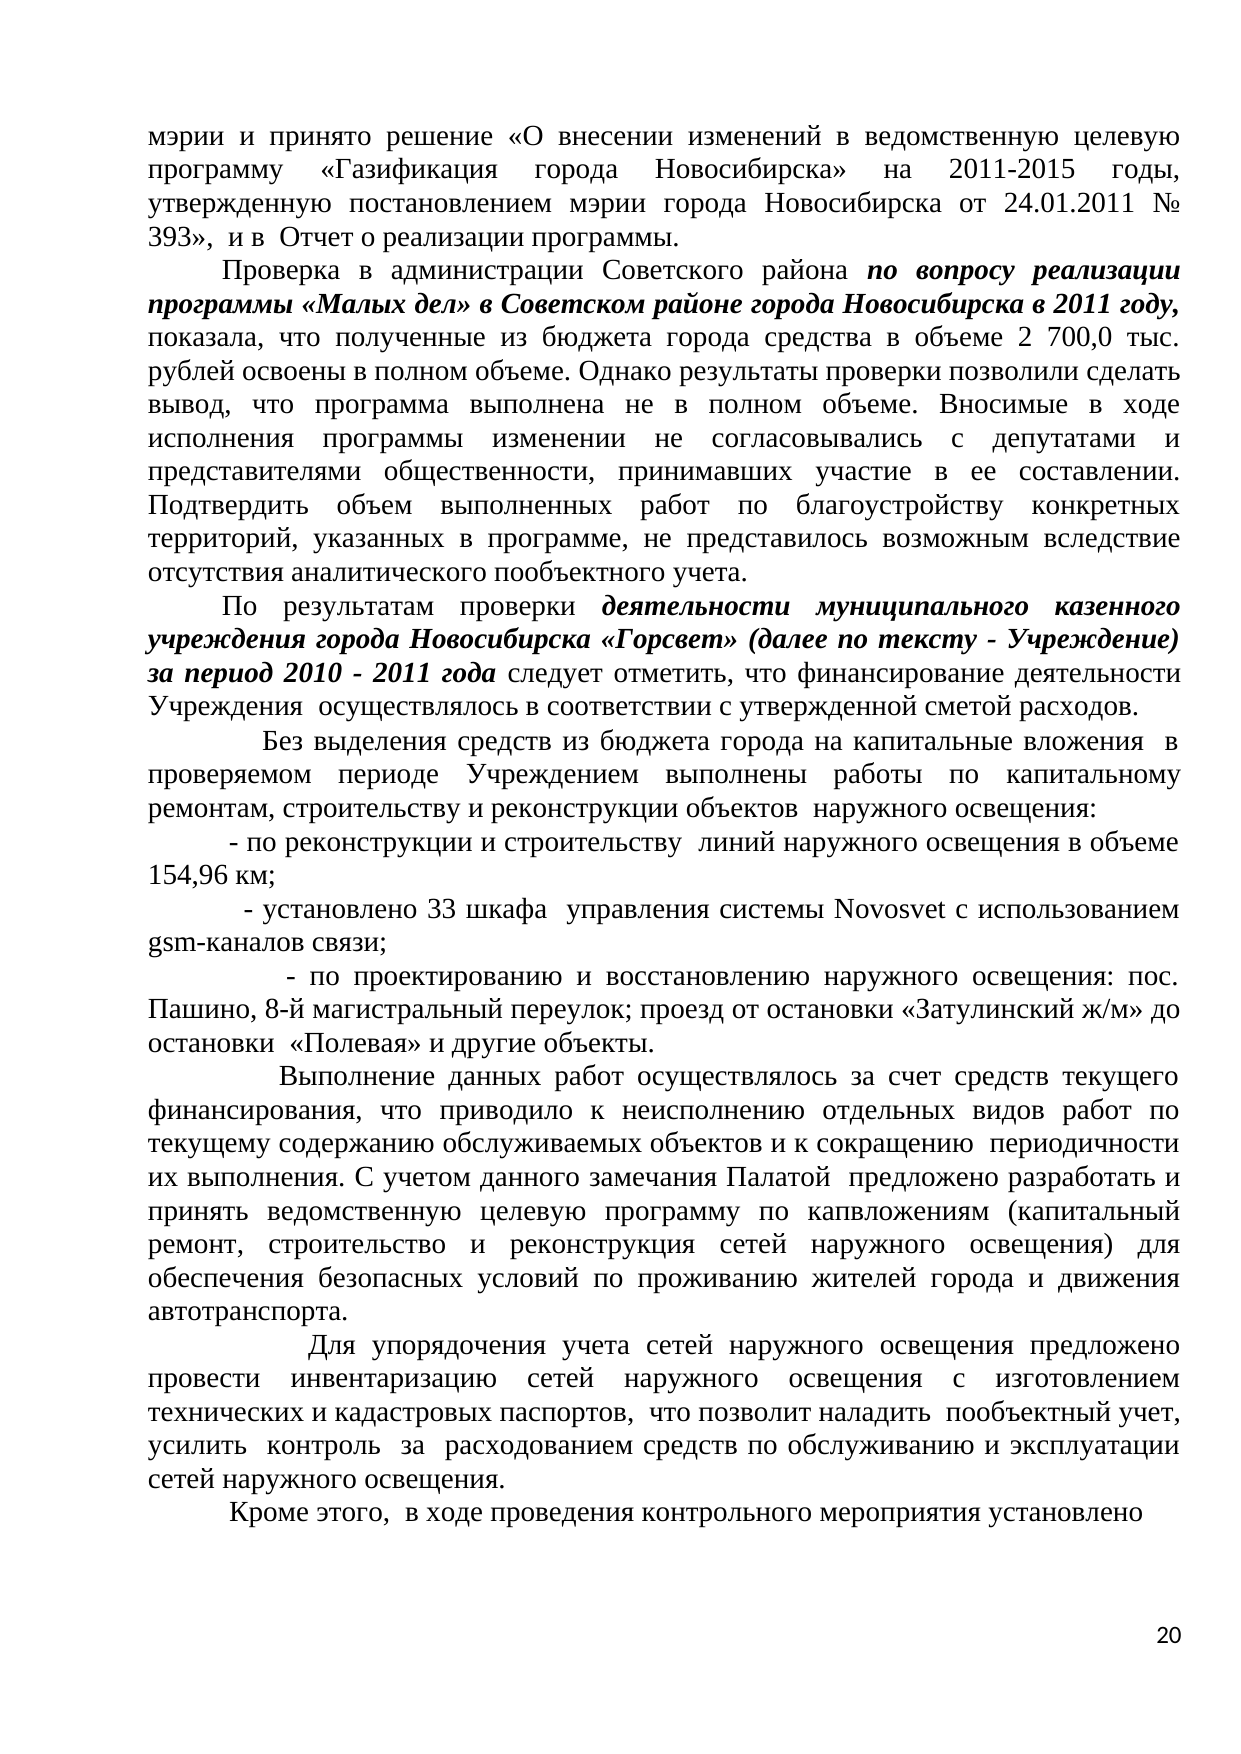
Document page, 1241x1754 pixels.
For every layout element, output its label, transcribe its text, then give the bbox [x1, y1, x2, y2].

text - по реконструкции и строительству линий наружного освещения в объеме 154,96 км; [148, 824, 1181, 891]
title По результатам проверки деятельности муниципального казенного учреждения города Новосибирска «Горсвет» (далее по тексту - Учреждение) за период 2010 - 2011 года следует отметить, что финансирование деятельности Учреждения осуществлялось в соответствии с утвержденной сметой расходов. [148, 588, 1181, 723]
text Для упорядочения учета сетей наружного освещения предложено провести инвентаризацию сетей наружного освещения с изготовлением технических и кадастровых паспортов, что позволит наладить пообъектный учет, усилить контроль за расходованием средств по обслуживанию и эксплуатации сетей наружного освещения. [148, 1327, 1181, 1494]
text Выполнение данных работ осуществлялось за счет средств текущего финансирования, что приводило к неисполнению отдельных видов работ по текущему содержанию обслуживаемых объектов и к сокращению периодичности их выполнения. С учетом данного замечания Палатой предложено разработать и принять ведомственную целевую программу по капвложениям (капитальный ремонт, строительство и реконструкция сетей наружного освещения) для обеспечения безопасных условий по проживанию жителей города и движения автотранспорта. [148, 1058, 1181, 1327]
text - установлено 33 шкафа управления системы Novosvet с использованием gsm-каналов связи; [148, 891, 1181, 958]
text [148, 118, 1181, 252]
title Проверка в администрации Советского района по вопросу реализации программы «Малых дел» в Советском районе города Новосибирска в 2011 году, показала, что полученные из бюджета города средства в объеме 2 700,0 тыс. рублей освоены в полном объеме. Однако результаты проверки позволили сделать вывод, что программа выполнена не в полном объеме. Вносимые в ходе исполнения программы изменении не согласовывались с депутатами и представителями общественности, принимавших участие в ее составлении. Подтвердить объем выполненных работ по благоустройству конкретных территорий, указанных в программе, не представилось возможным вследствие отсутствия аналитического пообъектного учета. [148, 252, 1181, 588]
text Без выделения средств из бюджета города на капитальные вложения в проверяемом периоде Учреждением выполнены работы по капитальному ремонтам, строительству и реконструкции объектов наружного освещения: [148, 723, 1181, 824]
title Кроме этого, в ходе проведения контрольного мероприятия установлено [148, 1494, 1181, 1528]
text - по проектированию и восстановлению наружного освещения: пос. Пашино, 8-й магистральный переулок; проезд от остановки «Затулинский ж/м» до остановки «Полевая» и другие объекты. [148, 958, 1181, 1058]
